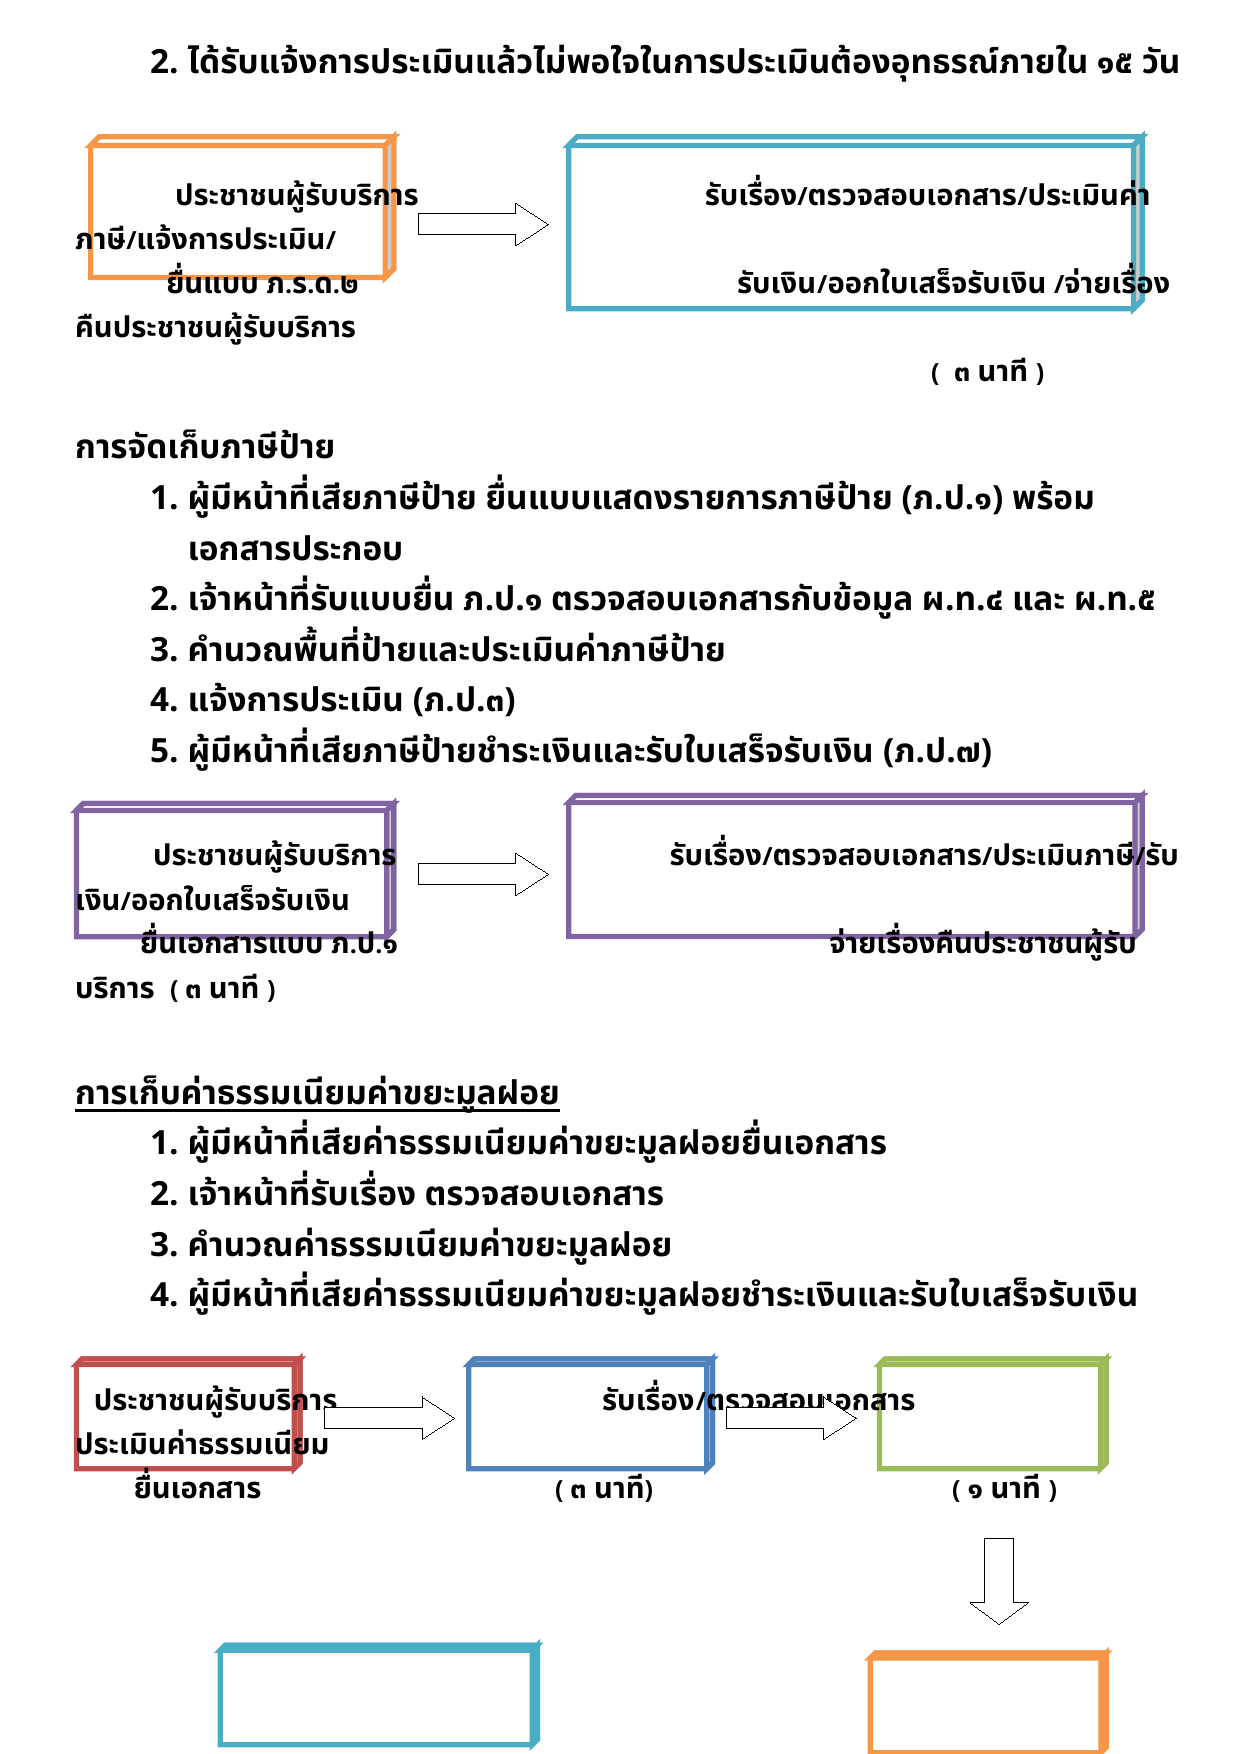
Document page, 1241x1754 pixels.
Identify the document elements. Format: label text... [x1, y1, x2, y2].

text ยื่นแบบ ภ.ร.ด.๒ รับเงิน/ออกใบเสร็จรับเงิน /จ่ายเรื่องคืนประชาชนผู้รับบริการ [75, 262, 1181, 351]
text การจัดเก็บภาษีป้าย [75, 423, 1181, 474]
list ผู้มีหน้าที่เสียค่าธรรมเนียมค่าขยะมูลฝอยยื่นเอกสาร [150, 1119, 1181, 1170]
list ผู้มีหน้าที่เสียภาษีป้ายชำระเงินและรับใบเสร็จรับเงิน (ภ.ป.๗) [150, 727, 1181, 777]
text ประชาชนผู้รับบริการ รับเรื่อง/ตรวจสอบเอกสาร ประเมินค่าธรรมเนียม [75, 1379, 1181, 1467]
list เจ้าหน้าที่รับเรื่อง ตรวจสอบเอกสาร [150, 1170, 1181, 1220]
list ได้รับแจ้งการประเมินแล้วไม่พอใจในการประเมินต้องอุทธรณ์ภายใน ๑๕ วัน [150, 37, 1181, 88]
list เจ้าหน้าที่รับแบบยื่น ภ.ป.๑ ตรวจสอบเอกสารกับข้อมูล ผ.ท.๔ และ ผ.ท.๕ [150, 575, 1181, 626]
text การเก็บค่าธรรมเนียมค่าขยะมูลฝอย [75, 1069, 1181, 1119]
list คำนวณพื้นที่ป้ายและประเมินค่าภาษีป้าย [150, 626, 1181, 676]
text ยื่นเอกสาร ( ๓ นาที) ( ๑ นาที ) [75, 1467, 1181, 1511]
list ผู้มีหน้าที่เสียค่าธรรมเนียมค่าขยะมูลฝอยชำระเงินและรับใบเสร็จรับเงิน [150, 1271, 1181, 1322]
text ประชาชนผู้รับบริการ รับเรื่อง/ตรวจสอบเอกสาร/ประเมินค่าภาษี/แจ้งการประเมิน/ [75, 174, 1181, 262]
text ประชาชนผู้รับบริการ รับเรื่อง/ตรวจสอบเอกสาร/ประเมินภาษี/รับเงิน/ออกใบเสร็จรับเงิน [75, 835, 1181, 923]
text ยื่นเอกสารแบบ ภ.ป.๑ จ่ายเรื่องคืนประชาชนผู้รับบริการ ( ๓ นาที ) [75, 923, 1181, 1011]
list แจ้งการประเมิน (ภ.ป.๓) [150, 676, 1181, 727]
text ( ๓ นาที ) [75, 351, 1181, 395]
list ผู้มีหน้าที่เสียภาษีป้าย ยื่นแบบแสดงรายการภาษีป้าย (ภ.ป.๑) พร้อมเอกสารประกอบ [150, 474, 1181, 575]
list คำนวณค่าธรรมเนียมค่าขยะมูลฝอย [150, 1220, 1181, 1271]
